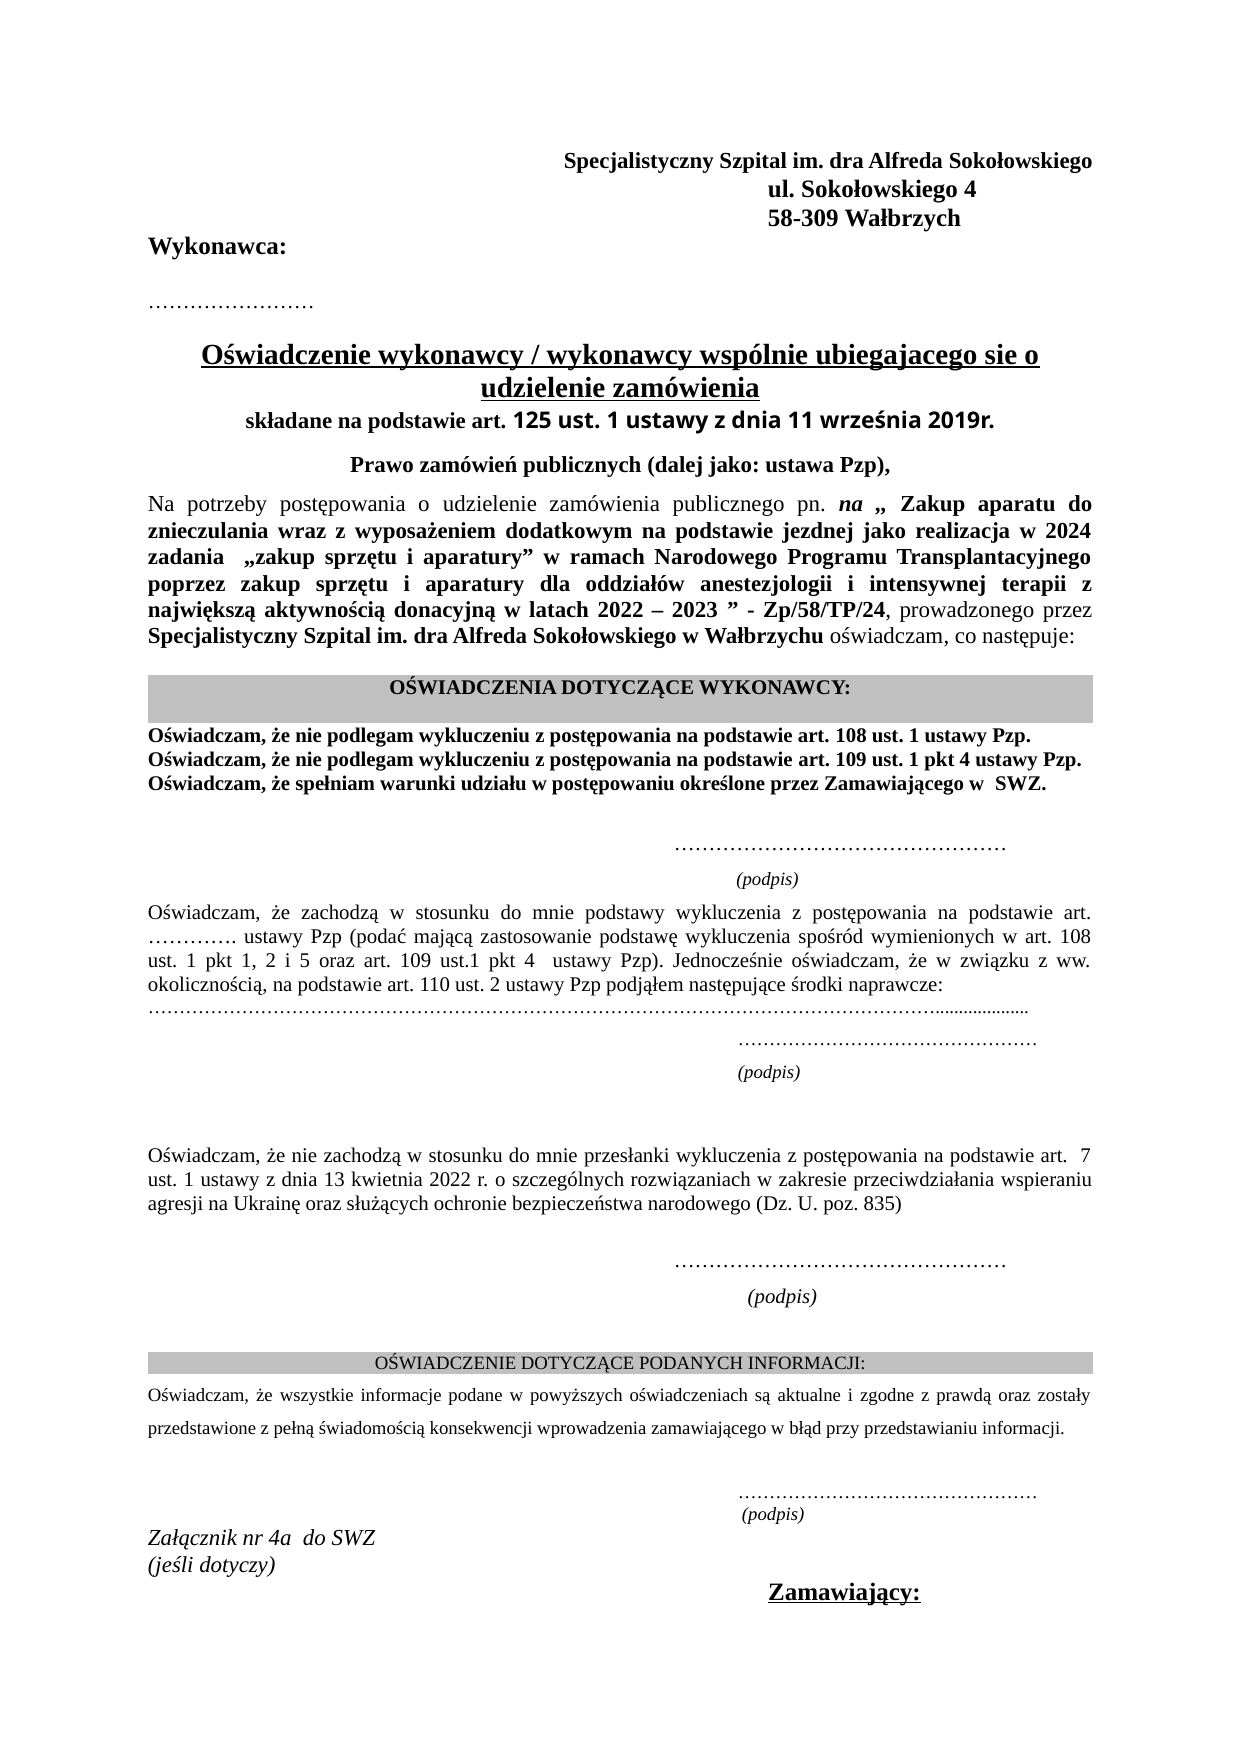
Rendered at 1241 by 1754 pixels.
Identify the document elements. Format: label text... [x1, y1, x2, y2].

text (podpis) [148, 1284, 1093, 1308]
text ………………………………………… [148, 1481, 1093, 1503]
text Oświadczam, że nie podlegam wykluczeniu z postępowania na podstawie art. 108 ust. 1 ustawy Pzp. [148, 723, 1093, 747]
text Oświadczam, że spełniam warunki udziału w postępowaniu określone przez Zamawiającego w SWZ. [148, 771, 1093, 795]
text Specjalistyczny Szpital im. dra Alfreda Sokołowskiego [148, 148, 1093, 174]
text Oświadczam, że zachodzą w stosunku do mnie podstawy wykluczenia z postępowania na podstawie art. …………. ustawy Pzp (podać mającą zastosowanie podstawę wykluczenia spośród wymienionych w art. 108 ust. 1 pkt 1, 2 i 5 oraz art. 109 ust.1 pkt 4 ustawy Pzp). Jednocześnie oświadczam, że w związku z ww. okolicznością, na podstawie art. 110 ust. 2 ustawy Pzp podjąłem następujące środki naprawcze: [148, 900, 1093, 996]
text OŚWIADCZENIA DOTYCZĄCE WYKONAWCY: [148, 675, 1093, 699]
text ………………………………………… [590, 1248, 1093, 1272]
text Zamawiający: [694, 1577, 1093, 1606]
text (jeśli dotyczy) [148, 1551, 1093, 1577]
text Oświadczam, że nie zachodzą w stosunku do mnie przesłanki wykluczenia z postępowania na podstawie art. 7 ust. 1 ustawy z dnia 13 kwietnia 2022 r. o szczególnych rozwiązaniach w zakresie przeciwdziałania wspieraniu agresji na Ukrainę oraz służących ochronie bezpieczeństwa narodowego (Dz. U. poz. 835) [148, 1143, 1093, 1215]
text ……………………………………………………………………………………………………………….................... [148, 996, 1093, 1017]
text ………………………………………… [590, 831, 1093, 855]
text OŚWIADCZENIE DOTYCZĄCE PODANYCH INFORMACJI: [148, 1352, 1093, 1374]
text ………………………………………… (podpis) [738, 1028, 1093, 1082]
text (podpis) [148, 1503, 1093, 1524]
text (podpis) [148, 867, 1093, 889]
text Oświadczam, że nie podlegam wykluczeniu z postępowania na podstawie art. 109 ust. 1 pkt 4 ustawy Pzp. [148, 747, 1093, 771]
text Na potrzeby postępowania o udzielenie zamówienia publicznego pn. na ,, Zakup aparatu do znieczulania wraz z wyposażeniem dodatkowym na podstawie jezdnej jako realizacja w 2024 zadania „zakup sprzętu i aparatury” w ramach Narodowego Programu Transplantacyjnego poprzez zakup sprzętu i aparatury dla oddziałów anestezjologii i intensywnej terapii z największą aktywnością donacyjną w latach 2022 – 2023 ” - Zp/58/TP/24, prowadzonego przez Specjalistyczny Szpital im. dra Alfreda Sokołowskiego w Wałbrzychu oświadczam, co następuje: [148, 491, 1093, 649]
text składane na podstawie art. 125 ust. 1 ustawy z dnia 11 września 2019r. [148, 404, 1093, 435]
text Załącznik nr 4a do SWZ [148, 1524, 1093, 1551]
text …………………… [148, 289, 472, 313]
text Oświadczenie wykonawcy / wykonawcy wspólnie ubiegajacego sie o udzielenie zamówienia [148, 337, 1093, 404]
text 58-309 Wałbrzych [768, 203, 1093, 231]
text Oświadczam, że wszystkie informacje podane w powyższych oświadczeniach są aktualne i zgodne z prawdą oraz zostały przedstawione z pełną świadomością konsekwencji wprowadzenia zamawiającego w błąd przy przedstawianiu informacji. [148, 1384, 1093, 1438]
text Wykonawca: [148, 231, 1093, 260]
text ul. Sokołowskiego 4 [768, 174, 1093, 203]
text Prawo zamówień publicznych (dalej jako: ustawa Pzp), [148, 451, 1093, 477]
